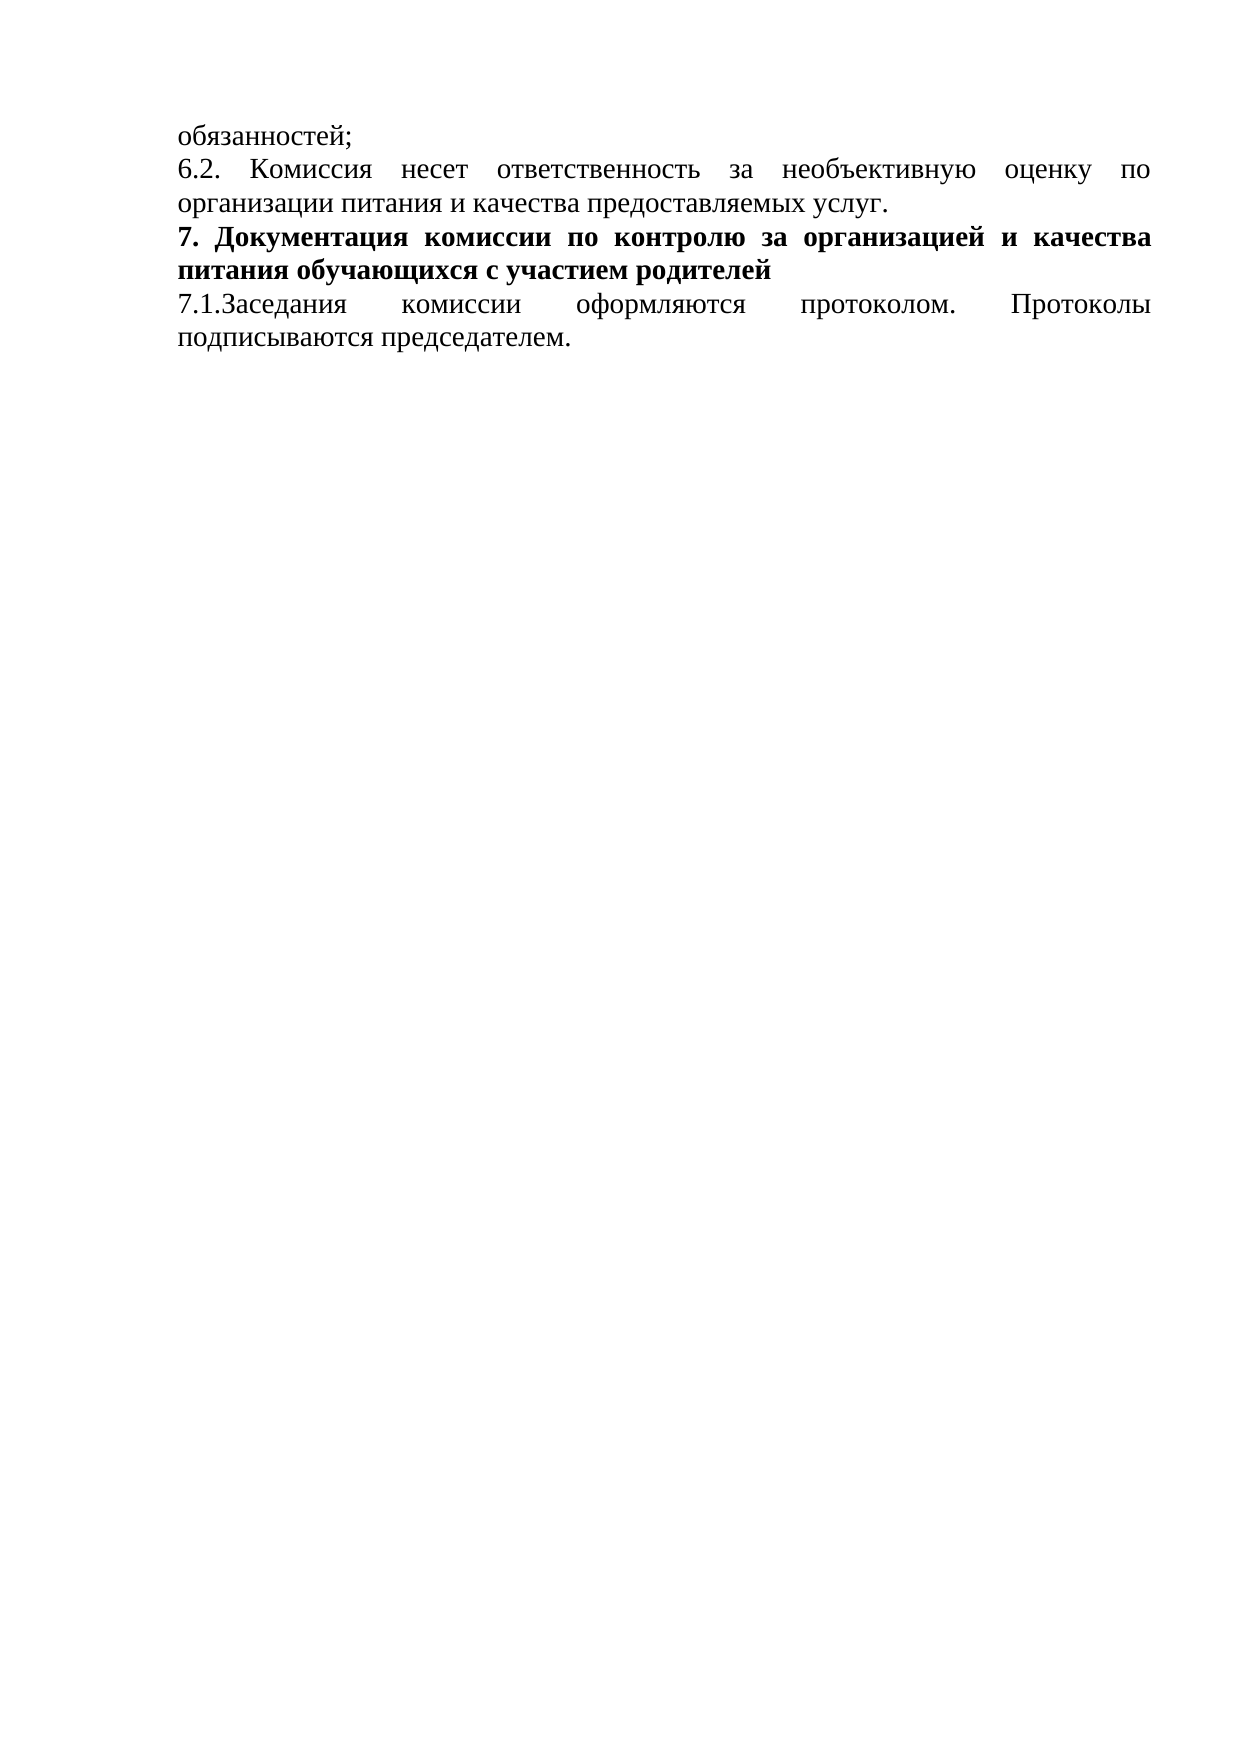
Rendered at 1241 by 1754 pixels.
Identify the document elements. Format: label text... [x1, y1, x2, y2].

text 6.2. Комиссия несет ответственность за необъективную оценку по организации питания и качества предоставляемых услуг. [177, 152, 1152, 219]
text 7.1.Заседания комиссии оформляются протоколом. Протоколы подписываются председателем. [177, 286, 1152, 353]
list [177, 118, 1152, 152]
text 7. Документация комиссии по контролю за организацией и качества питания обучающихся с участием родителей [177, 219, 1152, 286]
